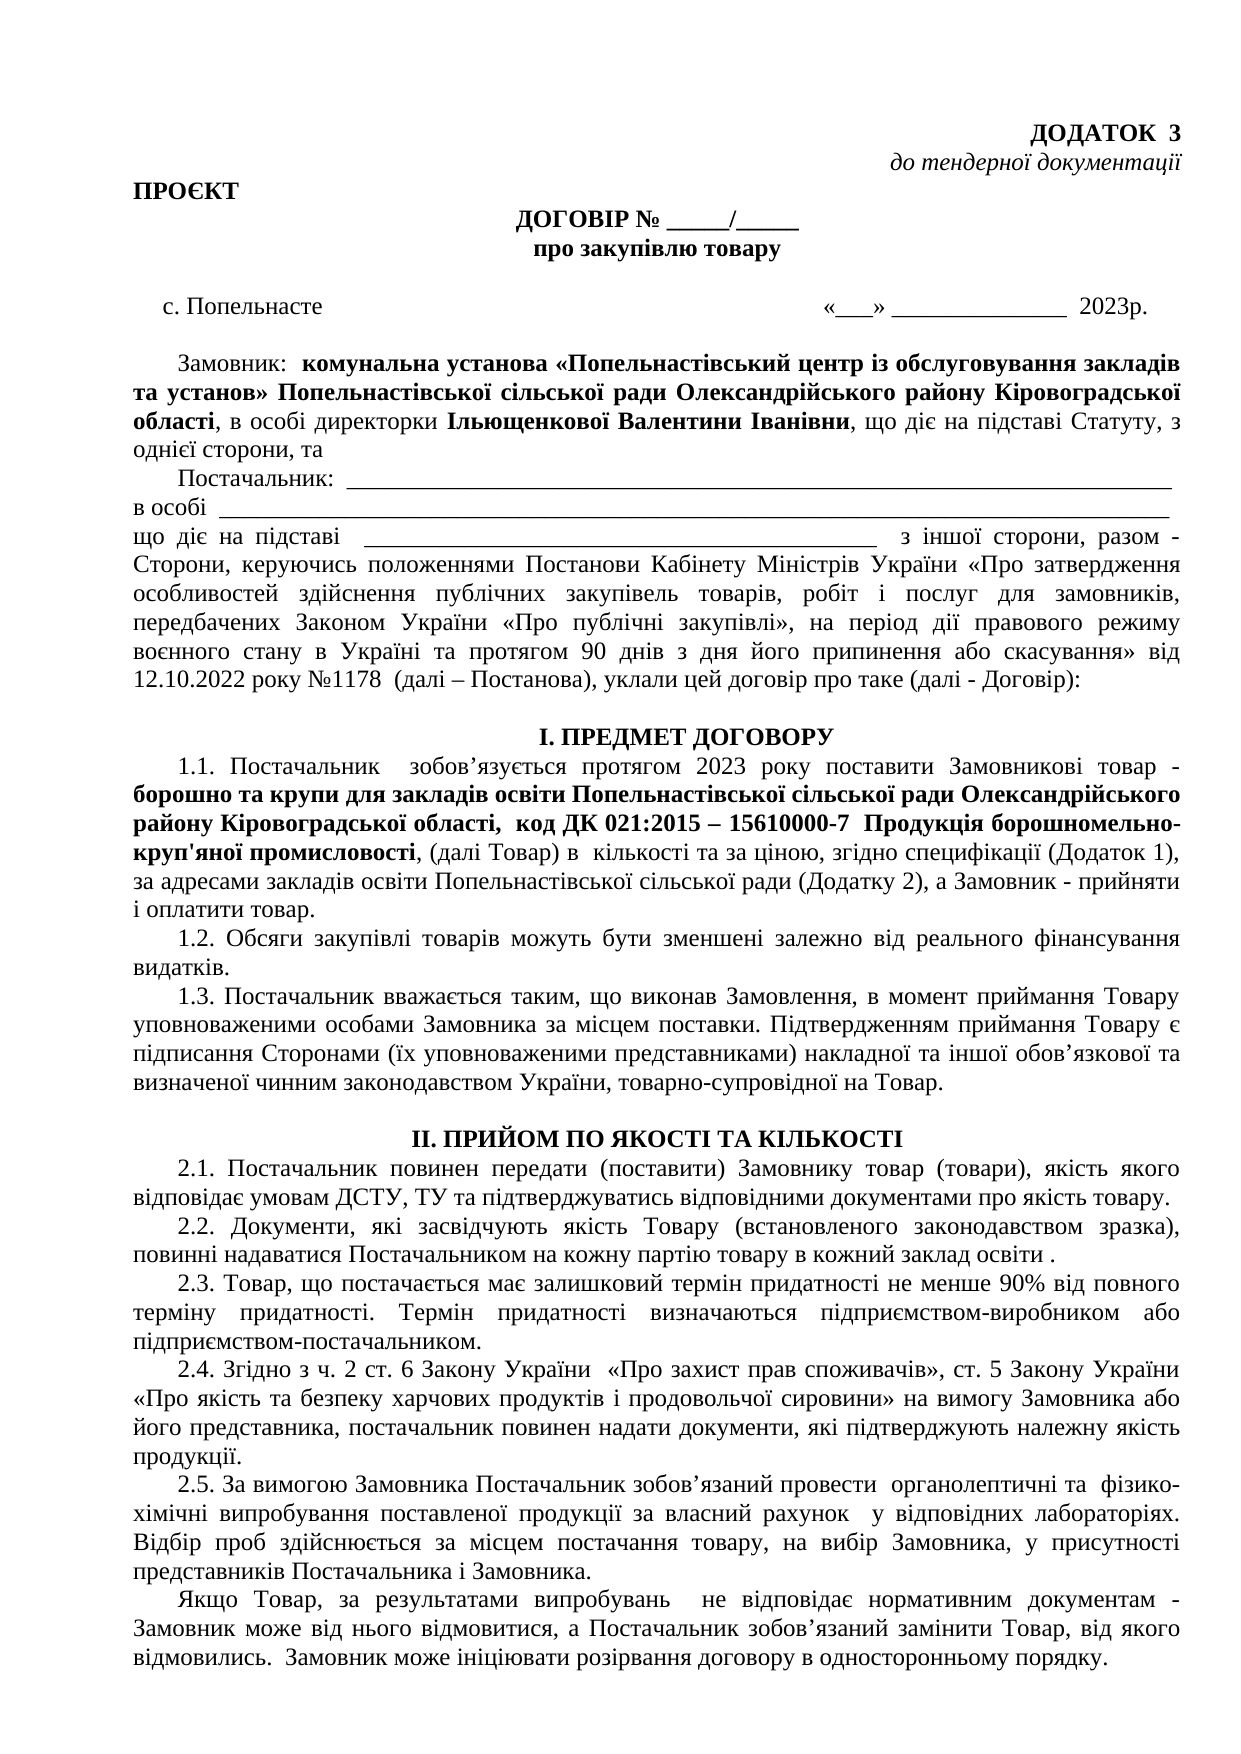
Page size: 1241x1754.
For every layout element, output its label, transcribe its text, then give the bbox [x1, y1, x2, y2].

text 2.3. Товар, що постачається має залишковий термін придатності не менше 90% від повного терміну придатності. Термін придатності визначаються підприємством-виробником або підприємством-постачальником. [133, 1268, 1181, 1354]
text Постачальник: __________________________________________________________________ [133, 463, 1181, 492]
text 2.2. Документи, які засвідчують якість Товару (встановленого законодавством зразка), повинні надаватися Постачальником на кожну партію товару в кожний заклад освіти . [133, 1211, 1181, 1268]
text в особі ____________________________________________________________________________ [133, 492, 1181, 521]
text що діє на підставі _________________________________________ з іншої сторони, разом - Сторони, керуючись положеннями Постанови Кабінету Міністрів України «Про затвердження особливостей здійснення публічних закупівель товарів, робіт і послуг для замовників, передбачених Законом України «Про публічні закупівлі», на період дії правового режиму воєнного стану в Україні та протягом 90 днів з дня його припинення або скасування» від 12.10.2022 року №1178 (далі – Постанова), уклали цей договір про таке (далі - Договір): [133, 521, 1181, 693]
text 1.3. Постачальник вважається таким, що виконав Замовлення, в момент приймання Товару уповноваженими особами Замовника за місцем поставки. Підтвердженням приймання Товару є підписання Сторонами (їх уповноваженими представниками) накладної та іншої обов’язкової та визначеної чинним законодавством України, товарно-супровідної на Товар. [133, 981, 1181, 1096]
text до тендерної документації [133, 147, 1181, 176]
text ДОДАТОК 3 [133, 118, 1181, 147]
text ДОГОВІР № _____/_____ [133, 204, 1181, 233]
text про закупівлю товару [133, 233, 1181, 262]
text 1.1. Постачальник зобов’язується протягом 2023 року поставити Замовникові товар - борошно та крупи для закладів освіти Попельнастівської сільської ради Олександрійського району Кіровоградської області, код ДК 021:2015 – 15610000-7 Продукція борошномельно-круп'яної промисловості, (далі Товар) в кількості та за ціною, згідно специфікації (Додаток 1), за адресами закладів освіти Попельнастівської сільської ради (Додатку 2), а Замовник - прийняти і оплатити товар. [133, 751, 1181, 923]
text I. ПРЕДМЕТ ДОГОВОРУ [133, 722, 1181, 751]
text с. Попельнасте «___» ______________ 2023р. [133, 291, 1181, 319]
text ПРОЄКТ [133, 176, 1181, 204]
text Якщо Товар, за результатами випробувань не відповідає нормативним документам - Замовник може від нього відмовитися, а Постачальник зобов’язаний замінити Товар, від якого відмовились. Замовник може ініціювати розірвання договору в односторонньому порядку. [133, 1584, 1181, 1671]
text 2.4. Згідно з ч. 2 ст. 6 Закону України «Про захист прав споживачів», ст. 5 Закону України «Про якість та безпеку харчових продуктів і продовольчої сировини» на вимогу Замовника або його представника, постачальник повинен надати документи, які підтверджують належну якість продукції. [133, 1354, 1181, 1469]
text 2.5. За вимогою Замовника Постачальник зобов’язаний провести органолептичні та фізико-хімічні випробування поставленої продукції за власний рахунок у відповідних лабораторіях. Відбір проб здійснюється за місцем постачання товару, на вибір Замовника, у присутності представників Постачальника і Замовника. [133, 1469, 1181, 1584]
text 2.1. Постачальник повинен передати (поставити) Замовнику товар (товари), якість якого відповідає умовам ДСТУ, ТУ та підтверджуватись відповідними документами про якість товару. [133, 1153, 1181, 1211]
text II. ПРИЙОМ ПО ЯКОСТІ ТА КІЛЬКОСТІ [133, 1124, 1181, 1153]
text Замовник: комунальна установа «Попельнастівський центр із обслуговування закладів та установ» Попельнастівської сільської ради Олександрійського району Кіровоградської області, в особі директорки Ільющенкової Валентини Іванівни, що діє на підставі Статуту, з однієї сторони, та [133, 348, 1181, 463]
text 1.2. Обсяги закупівлі товарів можуть бути зменшені залежно від реального фінансування видатків. [133, 923, 1181, 981]
